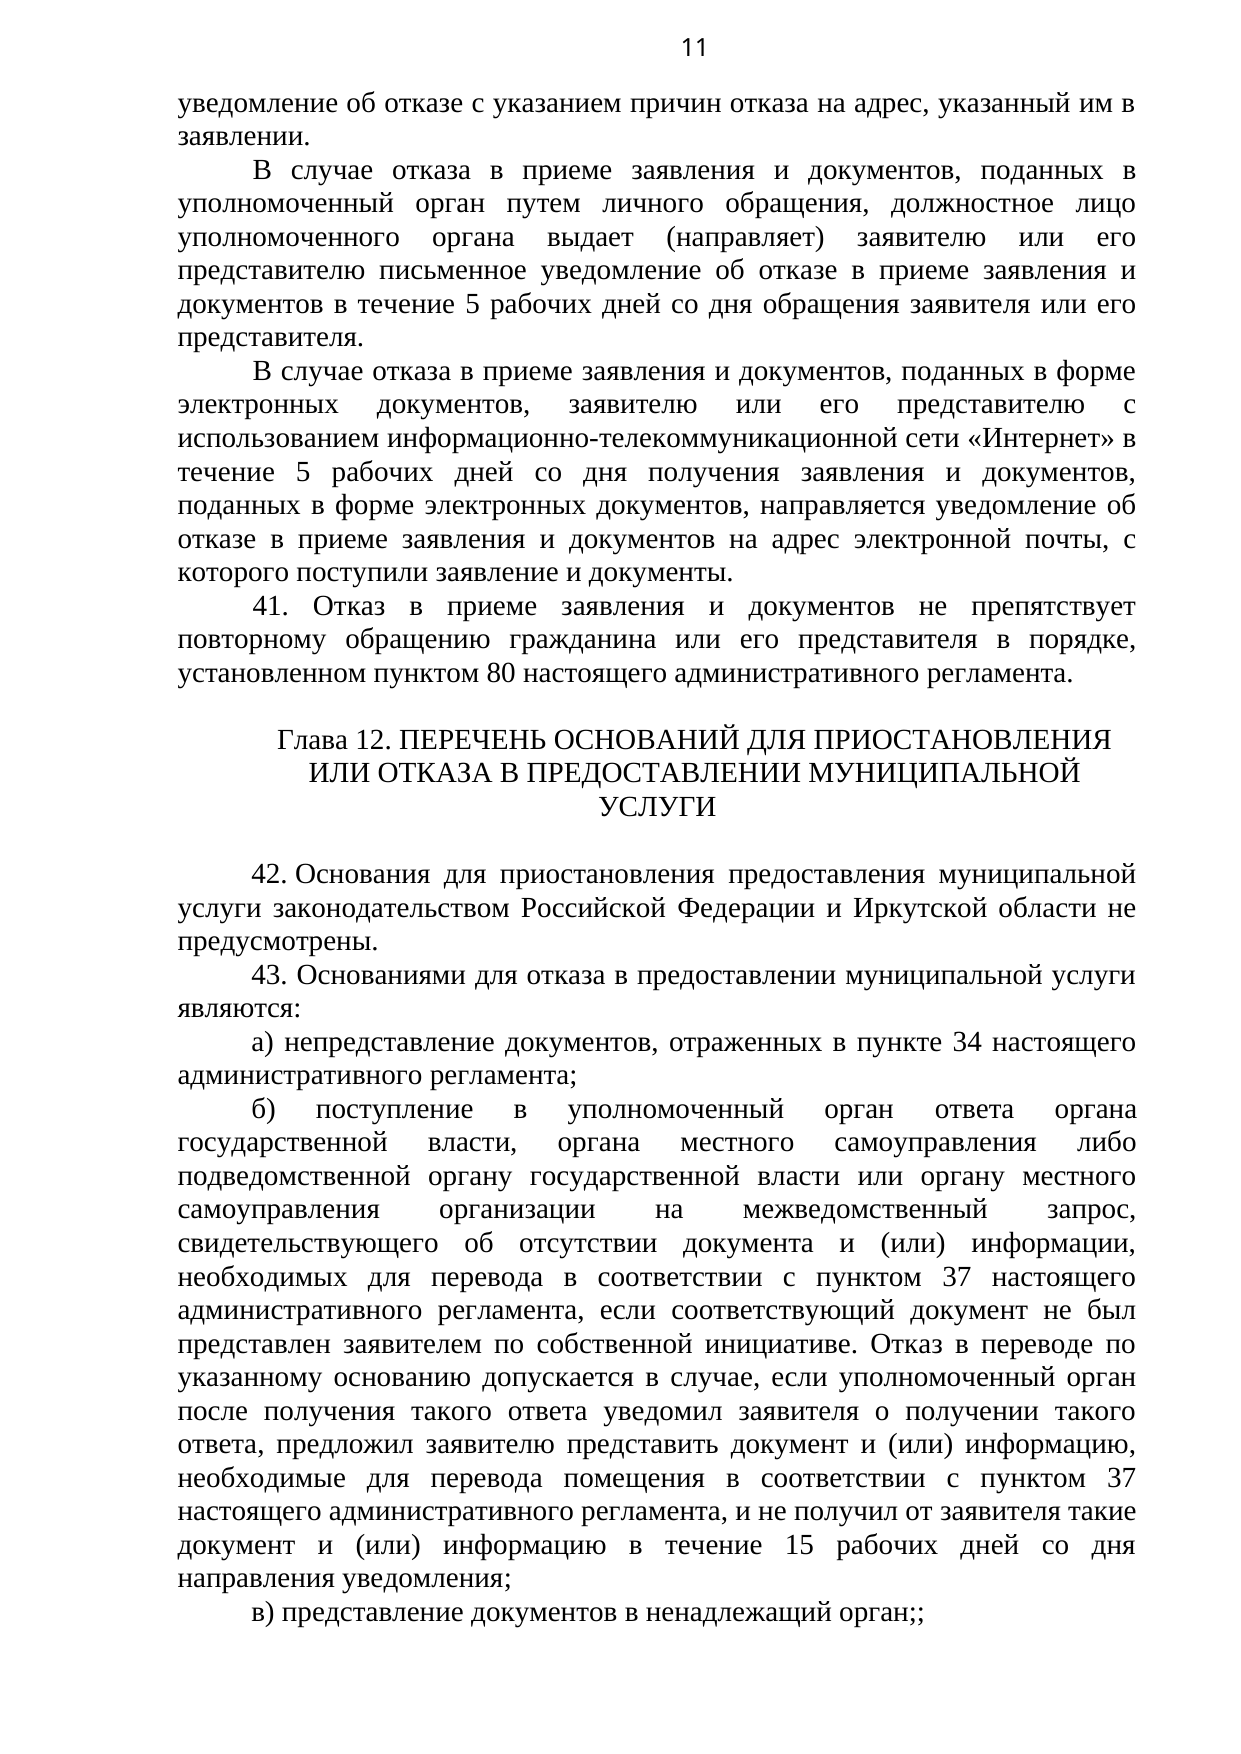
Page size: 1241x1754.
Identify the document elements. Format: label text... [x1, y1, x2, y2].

text В случае отказа в приеме заявления и документов, поданных в уполномоченный орган путем личного обращения, должностное лицо уполномоченного органа выдает (направляет) заявителю или его представителю письменное уведомление об отказе в приеме заявления и документов в течение 5 рабочих дней со дня обращения заявителя или его представителя. [177, 152, 1137, 353]
text В случае отказа в приеме заявления и документов, поданных в форме электронных документов, заявителю или его представителю с использованием информационно-телекоммуникационной сети «Интернет» в течение 5 рабочих дней со дня получения заявления и документов, поданных в форме электронных документов, направляется уведомление об отказе в приеме заявления и документов на адрес электронной почты, с которого поступили заявление и документы. [177, 353, 1137, 588]
text 41. Отказ в приеме заявления и документов не препятствует повторному обращению гражданина или его представителя в порядке, установленном пунктом 80 настоящего административного регламента. [177, 588, 1137, 688]
text а) непредставление документов, отраженных в пункте 34 настоящего административного регламента; [177, 1024, 1137, 1091]
text б) поступление в уполномоченный орган ответа органа государственной власти, органа местного самоуправления либо подведомственной органу государственной власти или органу местного самоуправления организации на межведомственный запрос, свидетельствующего об отсутствии документа и (или) информации, необходимых для перевода в соответствии с пунктом 37 настоящего административного регламента, если соответствующий документ не был представлен заявителем по собственной инициативе. Отказ в переводе по указанному основанию допускается в случае, если уполномоченный орган после получения такого ответа уведомил заявителя о получении такого ответа, предложил заявителю представить документ и (или) информацию, необходимые для перевода помещения в соответствии с пунктом 37 настоящего административного регламента, и не получил от заявителя такие документ и (или) информацию в течение 15 рабочих дней со дня направления уведомления; [177, 1091, 1137, 1594]
text Глава 12. ПЕРЕЧЕНЬ ОСНОВАНИЙ ДЛЯ ПРИОСТАНОВЛЕНИЯ [177, 722, 1137, 756]
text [177, 85, 1137, 152]
text 42. Основания для приостановления предоставления муниципальной услуги законодательством Российской Федерации и Иркутской области не предусмотрены. [177, 856, 1137, 957]
text 43. Основаниями для отказа в предоставлении муниципальной услуги являются: [177, 957, 1137, 1024]
text в) представление документов в ненадлежащий орган;; [177, 1594, 1137, 1628]
text ИЛИ ОТКАЗА В ПРЕДОСТАВЛЕНИИ МУНИЦИПАЛЬНОЙ УСЛУГИ [177, 756, 1137, 823]
